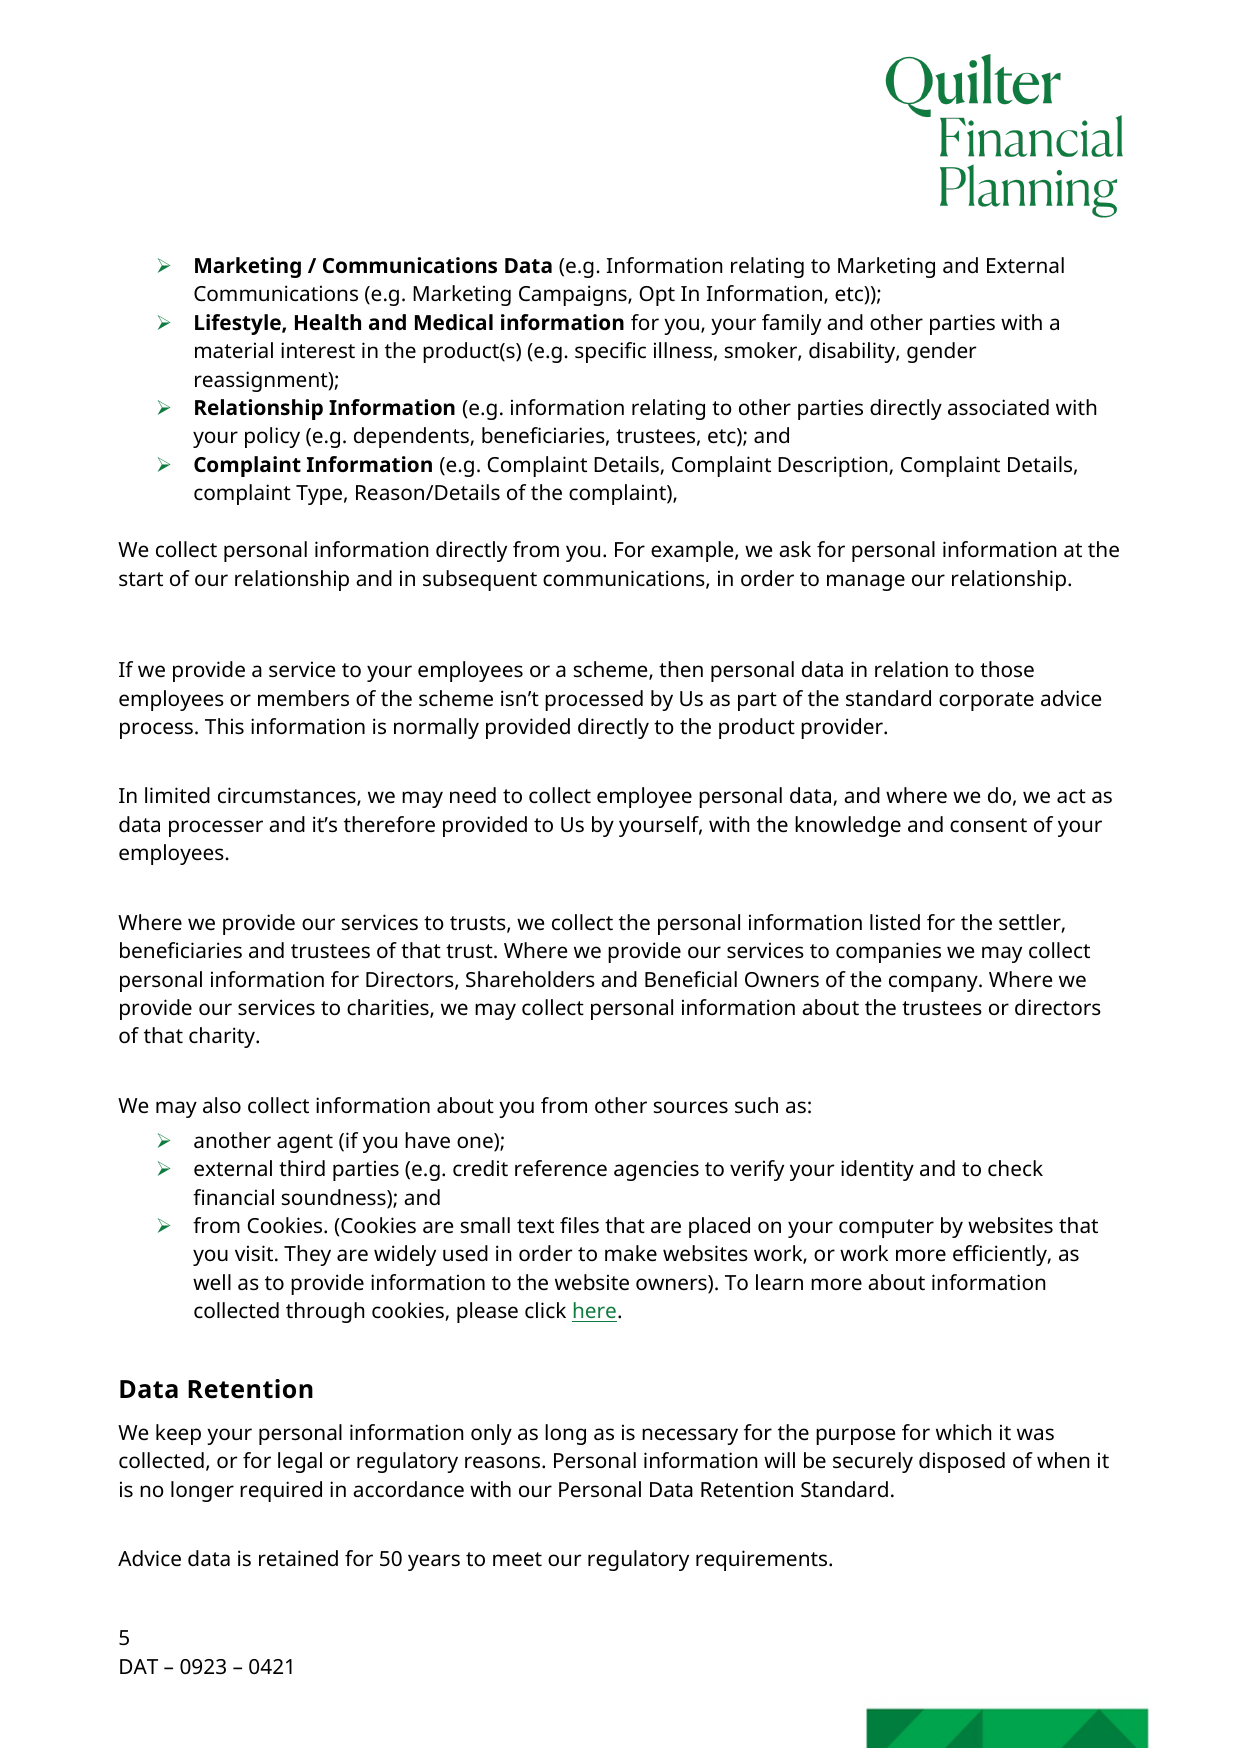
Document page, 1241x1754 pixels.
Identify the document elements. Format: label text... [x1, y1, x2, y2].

text Where we provide our services to trusts, we collect the personal information listed for the settler, beneficiaries and trustees of that trust. Where we provide our services to companies we may collect personal information for Directors, Shareholders and Beneficial Owners of the company. Where we provide our services to charities, we may collect personal information about the trustees or directors of that charity. [118, 908, 1123, 1050]
text Data Retention [118, 1371, 1123, 1405]
picture [836, 1682, 1218, 1748]
text from Cookies. (Cookies are small text files that are placed on your computer by websites that you visit. They are widely used in order to make websites work, or work more efficiently, as well as to provide information to the website owners). To learn more about information collected through cookies, please click here. [156, 1211, 1123, 1325]
text Advice data is retained for 50 years to meet our regulatory requirements. [118, 1544, 1123, 1573]
text another agent (if you have one); [156, 1126, 1123, 1154]
text If we provide a service to your employees or a scheme, then personal data in relation to those employees or members of the scheme isn’t processed by Us as part of the standard corporate advice process. This information is normally provided directly to the product provider. [118, 655, 1123, 741]
text Marketing / Communications Data (e.g. Information relating to Marketing and External Communications (e.g. Marketing Campaigns, Opt In Information, etc)); [156, 251, 1123, 308]
text Complaint Information (e.g. Complaint Details, Complaint Description, Complaint Details, complaint Type, Reason/Details of the complaint), [156, 450, 1123, 507]
text external third parties (e.g. credit reference agencies to verify your identity and to check financial soundness); and [156, 1154, 1123, 1211]
text We collect personal information directly from you. For example, we ask for personal information at the start of our relationship and in subsequent communications, in order to manage our relationship. [118, 535, 1123, 592]
text We may also collect information about you from other sources such as: [118, 1091, 1123, 1119]
text Lifestyle, Health and Medical information for you, your family and other parties with a material interest in the product(s) (e.g. specific illness, smoker, disability, gender reassignment); [156, 308, 1123, 393]
text We keep your personal information only as long as is necessary for the purpose for which it was collected, or for legal or regulatory reasons. Personal information will be securely disposed of when it is no longer required in accordance with our Personal Data Retention Standard. [118, 1418, 1123, 1503]
picture [839, 10, 1168, 252]
text In limited circumstances, we may need to collect employee personal data, and where we do, we act as data processer and it’s therefore provided to Us by yourself, with the knowledge and consent of your employees. [118, 782, 1123, 867]
text Relationship Information (e.g. information relating to other parties directly associated with your policy (e.g. dependents, beneficiaries, trustees, etc); and [156, 393, 1123, 450]
